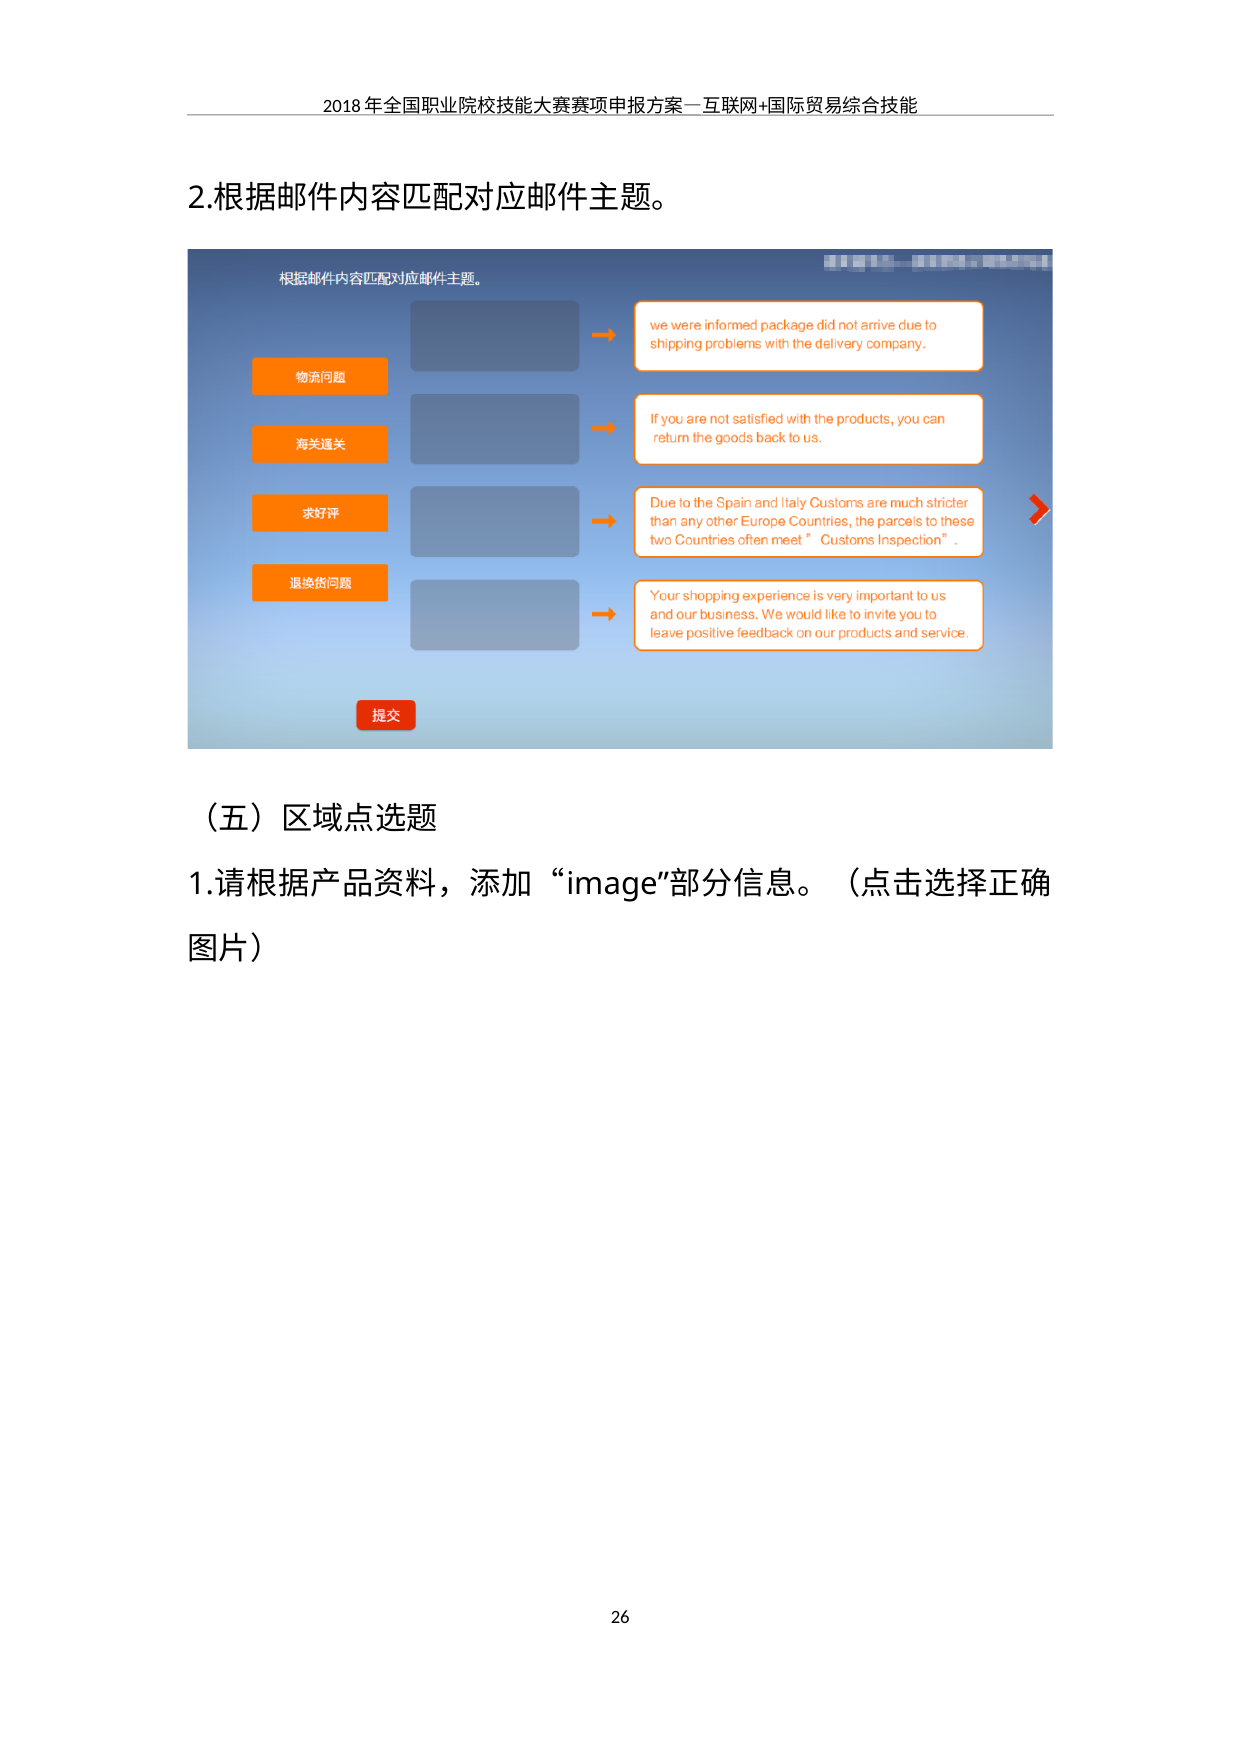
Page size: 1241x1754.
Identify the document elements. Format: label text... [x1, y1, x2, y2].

text （五）区域点选题 [187, 783, 1053, 848]
picture [187, 249, 1053, 749]
text 2.根据邮件内容匹配对应邮件主题。 [187, 162, 1053, 227]
text 1.请根据产品资料，添加“image”部分信息。（点击选择正确图片） [187, 848, 1053, 978]
